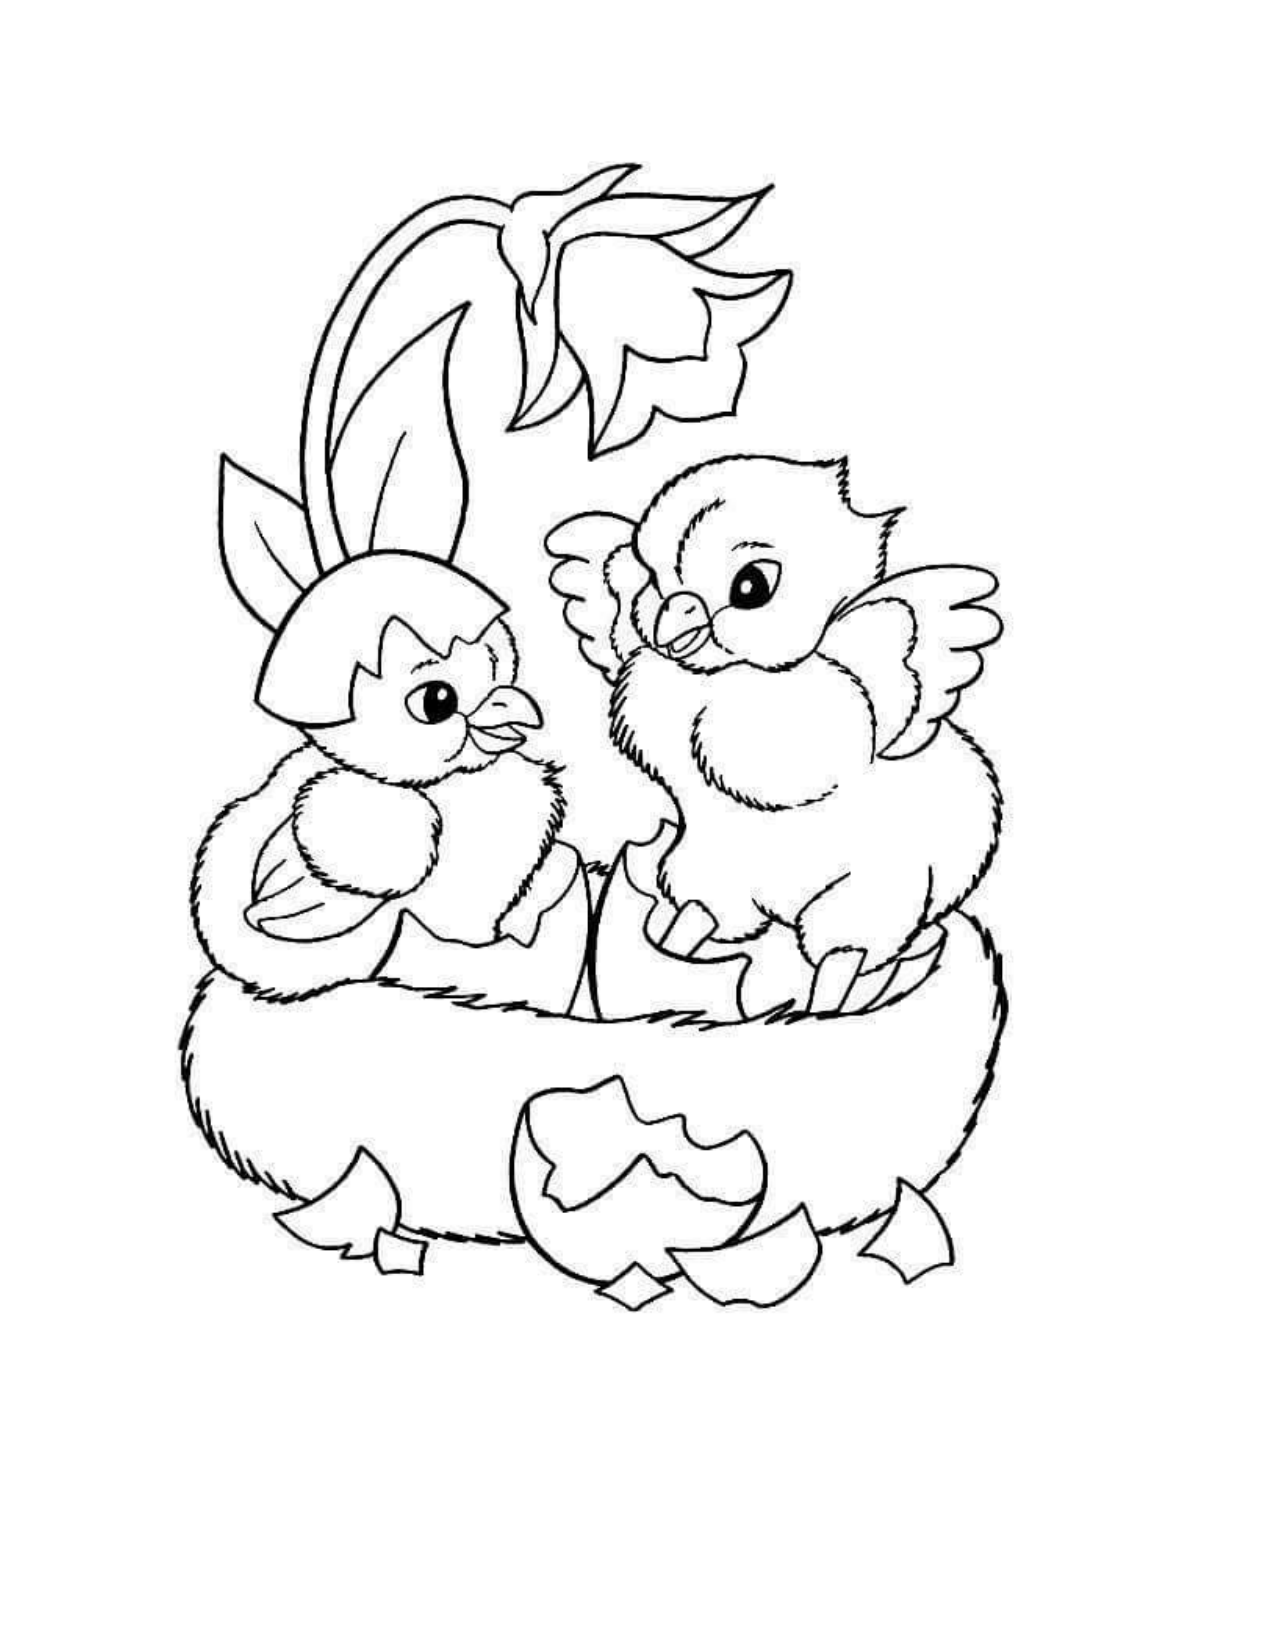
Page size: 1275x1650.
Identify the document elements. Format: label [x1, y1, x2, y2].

picture [150, 150, 1037, 1346]
